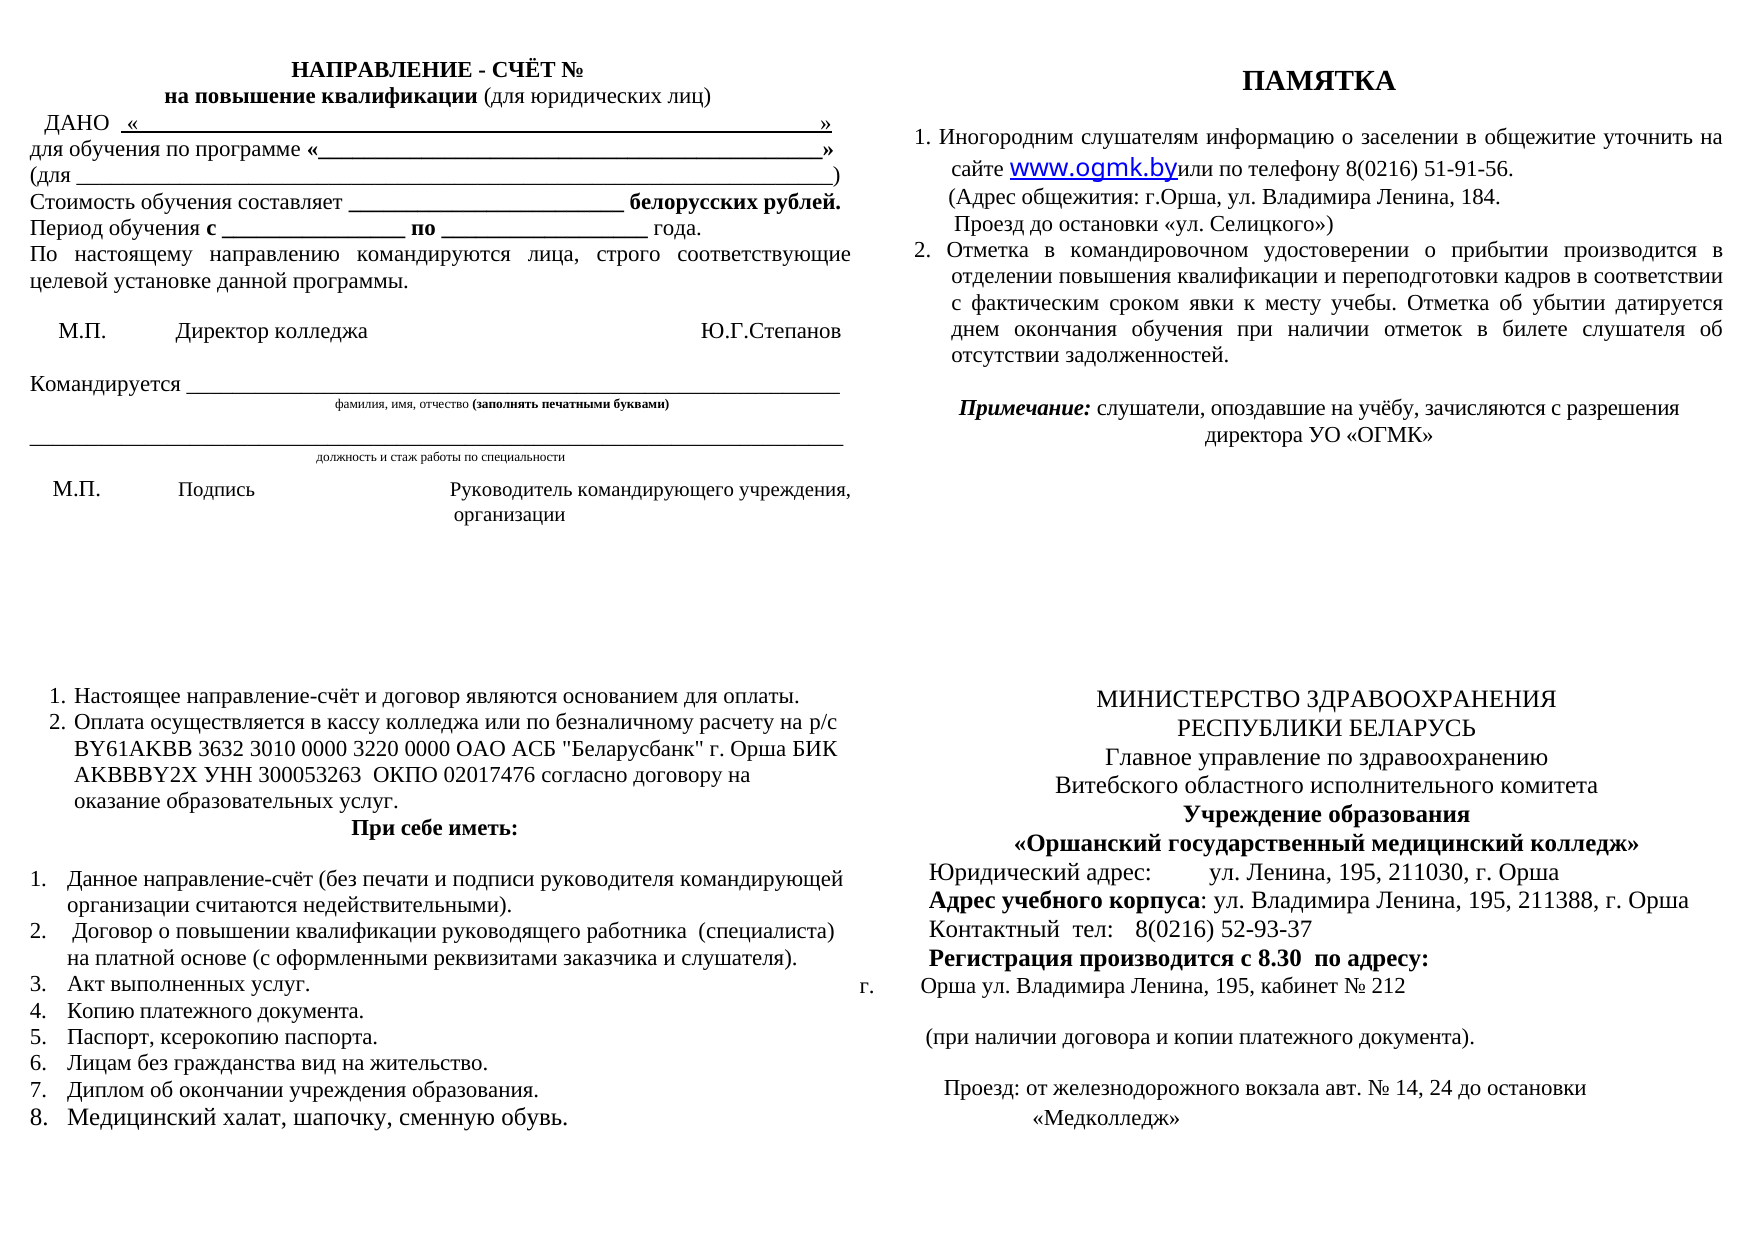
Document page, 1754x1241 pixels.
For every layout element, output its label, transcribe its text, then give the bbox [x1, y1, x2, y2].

list Паспорт, ксерокопию паспорта. [29, 1023, 840, 1049]
text 2. Отметка в командировочном удостоверении о прибытии производится в отделении повышения квалификации и переподготовки кадров в соответствии с фактическим сроком явки к месту учебы. Отметка об убытии датируется днем окончания обучения при наличии отметок в билете слушателя об отсутствии задолженностей. [914, 236, 1724, 368]
text должность и стаж работы по специальности [29, 449, 852, 475]
text фамилия, имя, отчество (заполнять печатными буквами) [29, 396, 852, 422]
list Оплата осуществляется в кассу колледжа или по безналичному расчету на р/с BY61AKBB 3632 3010 0000 3220 0000 ОАО АСБ "Беларусбанк" г. Орша БИК AKBBBY2Х УНН 300053263 ОКПО 02017476 согласно договору на оказание образовательных услуг. [49, 708, 840, 814]
list Главное управление по здравоохранению [929, 742, 1724, 770]
list Регистрация производится с 8.30 по адресу: [929, 943, 1724, 972]
list Настоящее направление-счёт и договор являются основанием для оплаты. [49, 682, 840, 708]
text Стоимость обучения составляет ________________________ белорусских рублей. [29, 188, 852, 214]
list Акт выполненных услуг. [29, 970, 852, 997]
text Примечание: слушатели, опоздавшие на учёбу, зачисляются с разрешения директора УО «ОГМК» [914, 394, 1724, 447]
text НАПРАВЛЕНИЕ - СЧЁТ № [24, 56, 852, 82]
text для обучения по программе «____________________________________________» [29, 135, 852, 161]
list Учреждение образования [929, 799, 1724, 828]
text ДАНО « ___________________________________________________________» [24, 109, 852, 135]
text _______________________________________________________________________ [29, 422, 852, 449]
list РЕСПУБЛИКИ БЕЛАРУСЬ [929, 713, 1724, 742]
text 1. Иногородним слушателям информацию о заселении в общежитие уточнить на сайте www.ogmk.byили по телефону 8(0216) 51-91-56. [914, 123, 1724, 183]
list Копию платежного документа. [29, 997, 852, 1023]
text Командируется _________________________________________________________ [29, 370, 852, 396]
list Договор о повышении квалификации руководящего работника (специалиста) на платной основе (с оформленными реквизитами заказчика и слушателя). [29, 918, 852, 970]
text По настоящему направлению командируются лица, строго соответствующие целевой установке данной программы. [29, 240, 852, 293]
text г. Орша ул. Владимира Ленина, 195, кабинет № 212 [877, 972, 1724, 998]
text М.П. Подпись Руководитель командирующего учреждения, [29, 475, 852, 502]
text (Адрес общежития: г.Орша, ул. Владимира Ленина, 184. [914, 183, 1724, 210]
list Контактный тел: 8(0216) 52-93-37 [929, 914, 1724, 943]
list Адрес учебного корпуса: ул. Владимира Ленина, 195, 211388, г. Орша [929, 885, 1724, 914]
text При себе иметь: [29, 814, 840, 840]
text ПАМЯТКА [914, 63, 1724, 97]
list Данное направление-счёт (без печати и подписи руководителя командирующей организации считаются недействительными). [29, 865, 852, 918]
text Период обучения с ________________ по __________________ года. [29, 214, 852, 240]
list Юридический адрес: ул. Ленина, 195, 211030, г. Орша [929, 857, 1724, 885]
text Проезд: от железнодорожного вокзала авт. № 14, 24 до остановки «Медколледж» [943, 1074, 1724, 1130]
text на повышение квалификации (для юридических лиц) [24, 82, 852, 109]
list Диплом об окончании учреждения образования. [29, 1076, 840, 1102]
list МИНИСТЕРСТВО ЗДРАВООХРАНЕНИЯ [929, 684, 1724, 713]
list Медицинский халат, шапочку, сменную обувь. [29, 1102, 840, 1131]
text (при наличии договора и копии платежного документа). [914, 1023, 1724, 1049]
text организации [29, 502, 852, 526]
list Лицам без гражданства вид на жительство. [29, 1049, 840, 1076]
text Проезд до остановки «ул. Селицкого») [914, 210, 1724, 236]
text (для __________________________________________________________________) [29, 161, 852, 188]
text М.П. Директор колледжа Ю.Г.Степанов [29, 317, 852, 343]
list «Оршанский государственный медицинский колледж» [929, 828, 1724, 857]
list Витебского областного исполнительного комитета [929, 770, 1724, 799]
